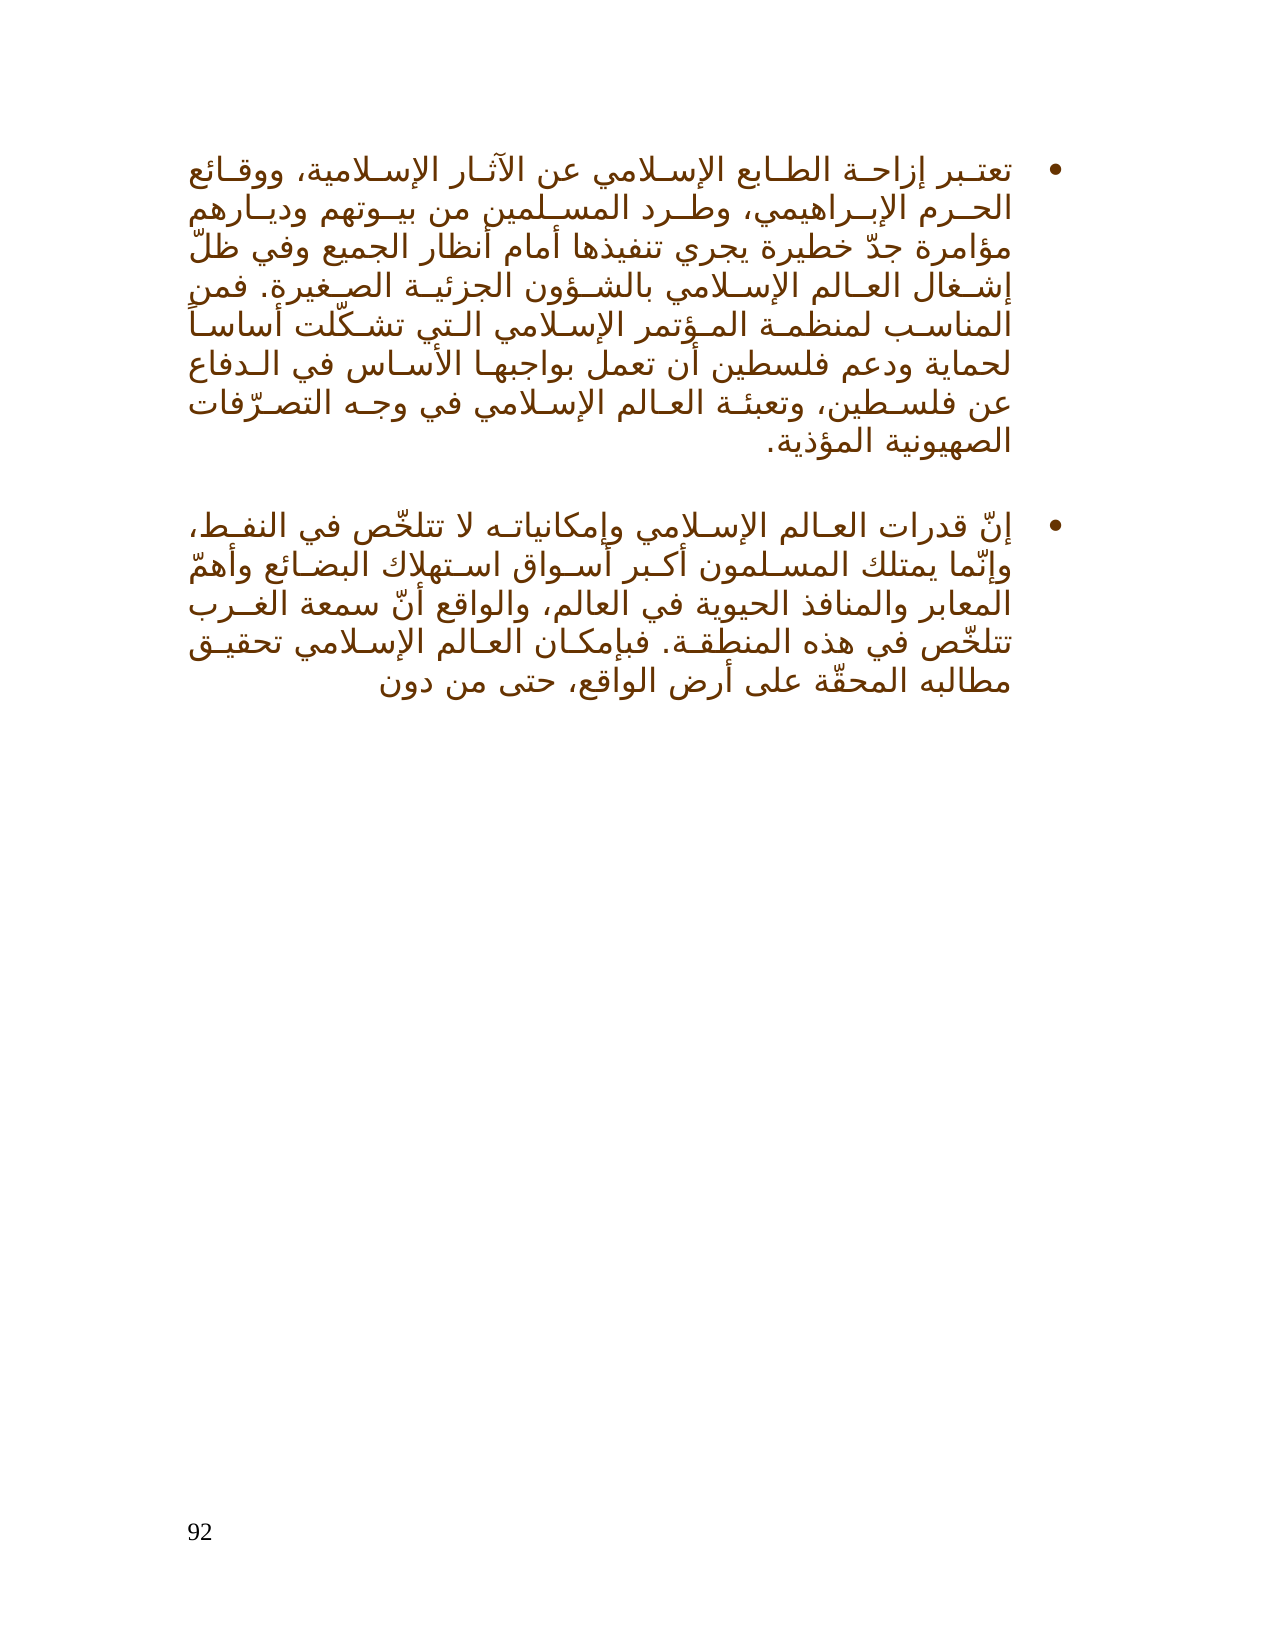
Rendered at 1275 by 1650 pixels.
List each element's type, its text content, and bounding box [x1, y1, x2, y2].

list تعتبر إزاحة الطابع الإسلامي عن الآثار الإسلامية، ووقائع الحرم الإبراهيمي، وطرد المسلمين من بيوتهم وديارهم مؤامرة جدّ خطيرة يجري تنفيذها أمام أنظار الجميع وفي ظلّ إشغال العالم الإسلامي بالشؤون الجزئية الصغيرة. فمن المناسب لمنظمة المؤتمر الإسلامي التي تشكّلت أساساً لحماية ودعم فلسطين أن تعمل بواجبها الأساس في الدفاع عن فلسطين، وتعبئة العالم الإسلامي في وجه التصرّفات الصهيونية المؤذية. [187, 150, 1050, 461]
list إنّ قدرات العالم الإسلامي وإمكانياته لا تتلخّص في النفط، وإنّما يمتلك المسلمون أكبر أسواق استهلاك البضائع وأهمّ المعابر والمنافذ الحيوية في العالم، والواقع أنّ سمعة الغرب تتلخّص في هذه المنطقة. فبإمكان العالم الإسلامي تحقيق مطالبه المحقّة علی أرض الواقع، حتی من دون [187, 506, 1050, 701]
